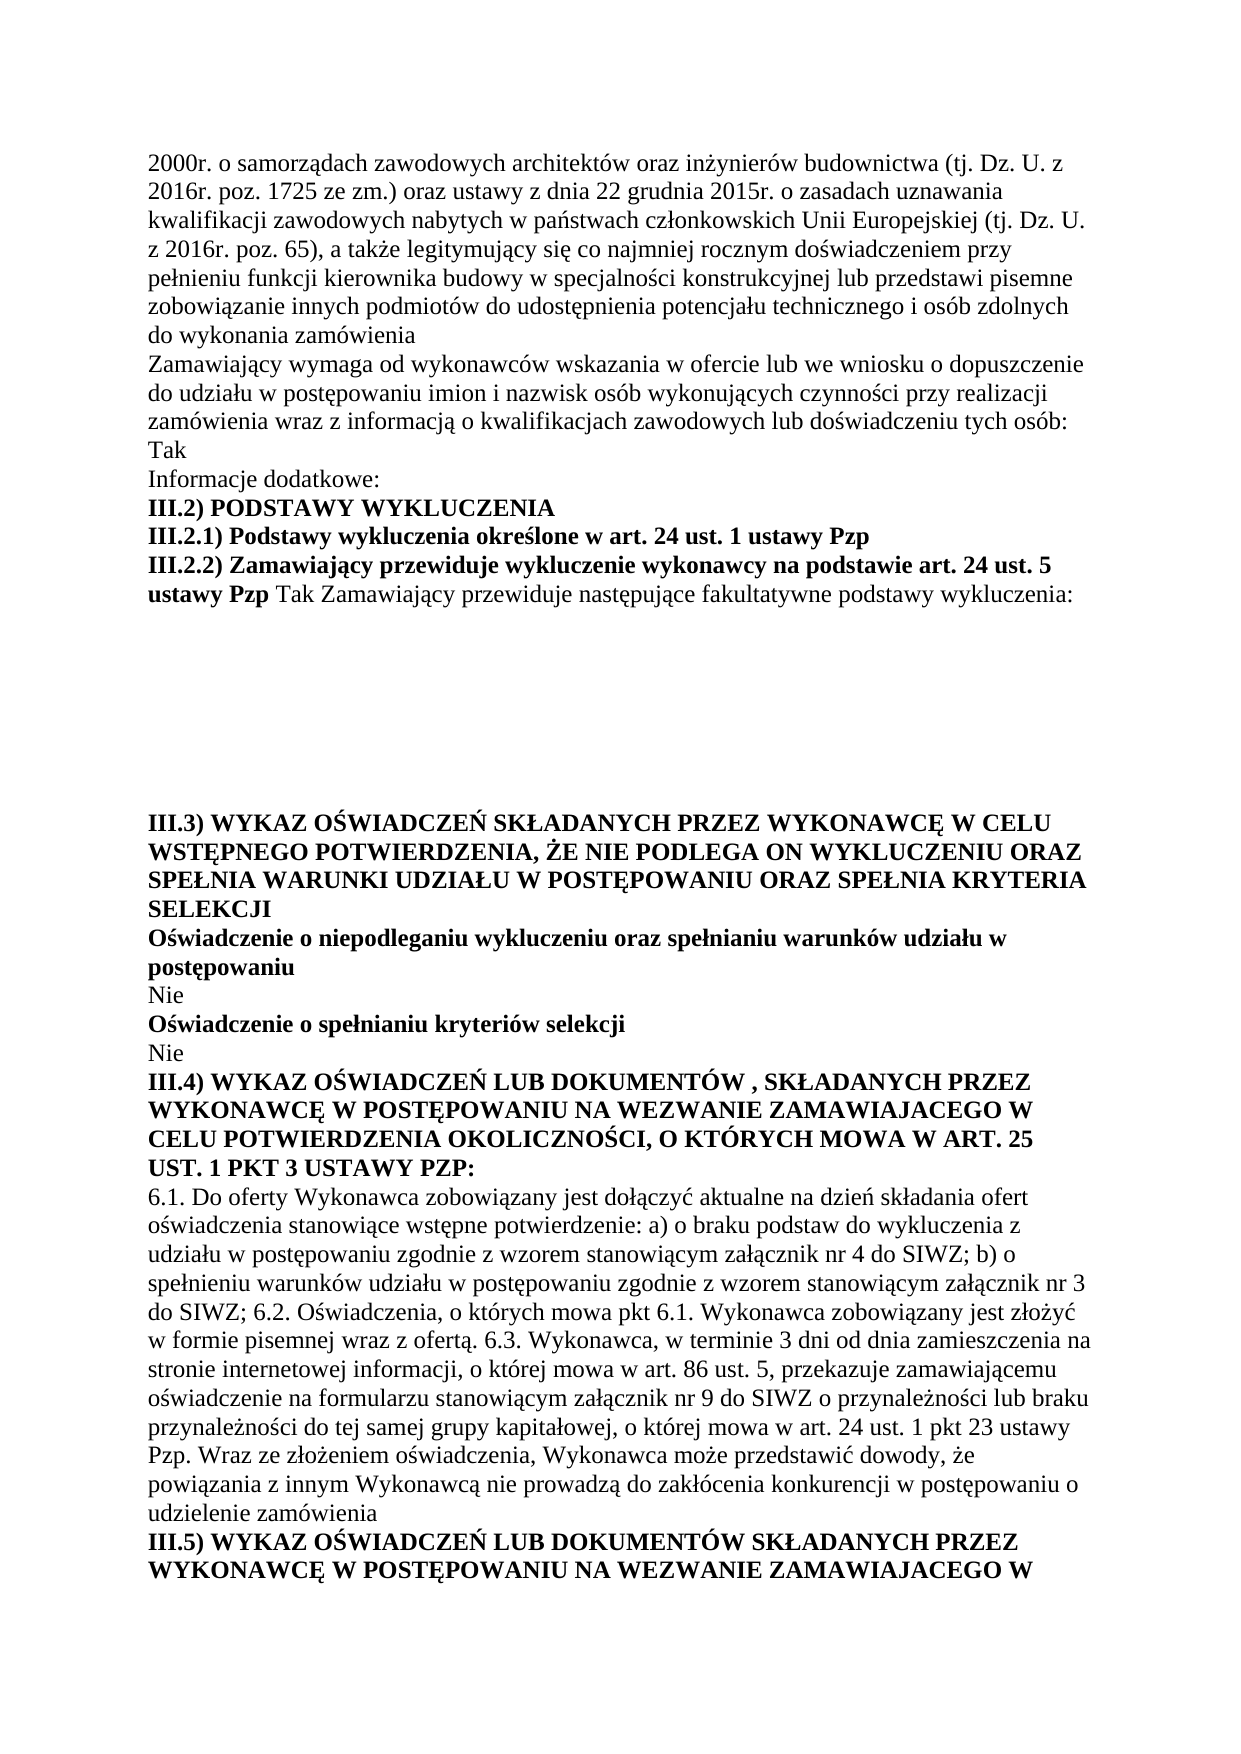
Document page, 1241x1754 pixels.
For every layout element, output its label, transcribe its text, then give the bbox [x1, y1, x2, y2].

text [148, 1527, 1093, 1584]
text III.2) PODSTAWY WYKLUCZENIA [148, 493, 1093, 521]
text Oświadczenie o niepodleganiu wykluczeniu oraz spełnianiu warunków udziału w postępowaniu Nie Oświadczenie o spełnianiu kryteriów selekcji Nie [148, 923, 1093, 1067]
text III.4) WYKAZ OŚWIADCZEŃ LUB DOKUMENTÓW , SKŁADANYCH PRZEZ WYKONAWCĘ W POSTĘPOWANIU NA WEZWANIE ZAMAWIAJACEGO W CELU POTWIERDZENIA OKOLICZNOŚCI, O KTÓRYCH MOWA W ART. 25 UST. 1 PKT 3 USTAWY PZP: [148, 1067, 1093, 1182]
text III.2.1) Podstawy wykluczenia określone w art. 24 ust. 1 ustawy Pzp III.2.2) Zamawiający przewiduje wykluczenie wykonawcy na podstawie art. 24 ust. 5 ustawy Pzp Tak Zamawiający przewiduje następujące fakultatywne podstawy wykluczenia: [148, 521, 1093, 808]
text III.3) WYKAZ OŚWIADCZEŃ SKŁADANYCH PRZEZ WYKONAWCĘ W CELU WSTĘPNEGO POTWIERDZENIA, ŻE NIE PODLEGA ON WYKLUCZENIU ORAZ SPEŁNIA WARUNKI UDZIAŁU W POSTĘPOWANIU ORAZ SPEŁNIA KRYTERIA SELEKCJI [148, 808, 1093, 923]
text 6.1. Do oferty Wykonawca zobowiązany jest dołączyć aktualne na dzień składania ofert oświadczenia stanowiące wstępne potwierdzenie: a) o braku podstaw do wykluczenia z udziału w postępowaniu zgodnie z wzorem stanowiącym załącznik nr 4 do SIWZ; b) o spełnieniu warunków udziału w postępowaniu zgodnie z wzorem stanowiącym załącznik nr 3 do SIWZ; 6.2. Oświadczenia, o których mowa pkt 6.1. Wykonawca zobowiązany jest złożyć w formie pisemnej wraz z ofertą. 6.3. Wykonawca, w terminie 3 dni od dnia zamieszczenia na stronie internetowej informacji, o której mowa w art. 86 ust. 5, przekazuje zamawiającemu oświadczenie na formularzu stanowiącym załącznik nr 9 do SIWZ o przynależności lub braku przynależności do tej samej grupy kapitałowej, o której mowa w art. 24 ust. 1 pkt 23 ustawy Pzp. Wraz ze złożeniem oświadczenia, Wykonawca może przedstawić dowody, że powiązania z innym Wykonawcą nie prowadzą do zakłócenia konkurencji w postępowaniu o udzielenie zamówienia [148, 1182, 1093, 1527]
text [148, 148, 1093, 493]
